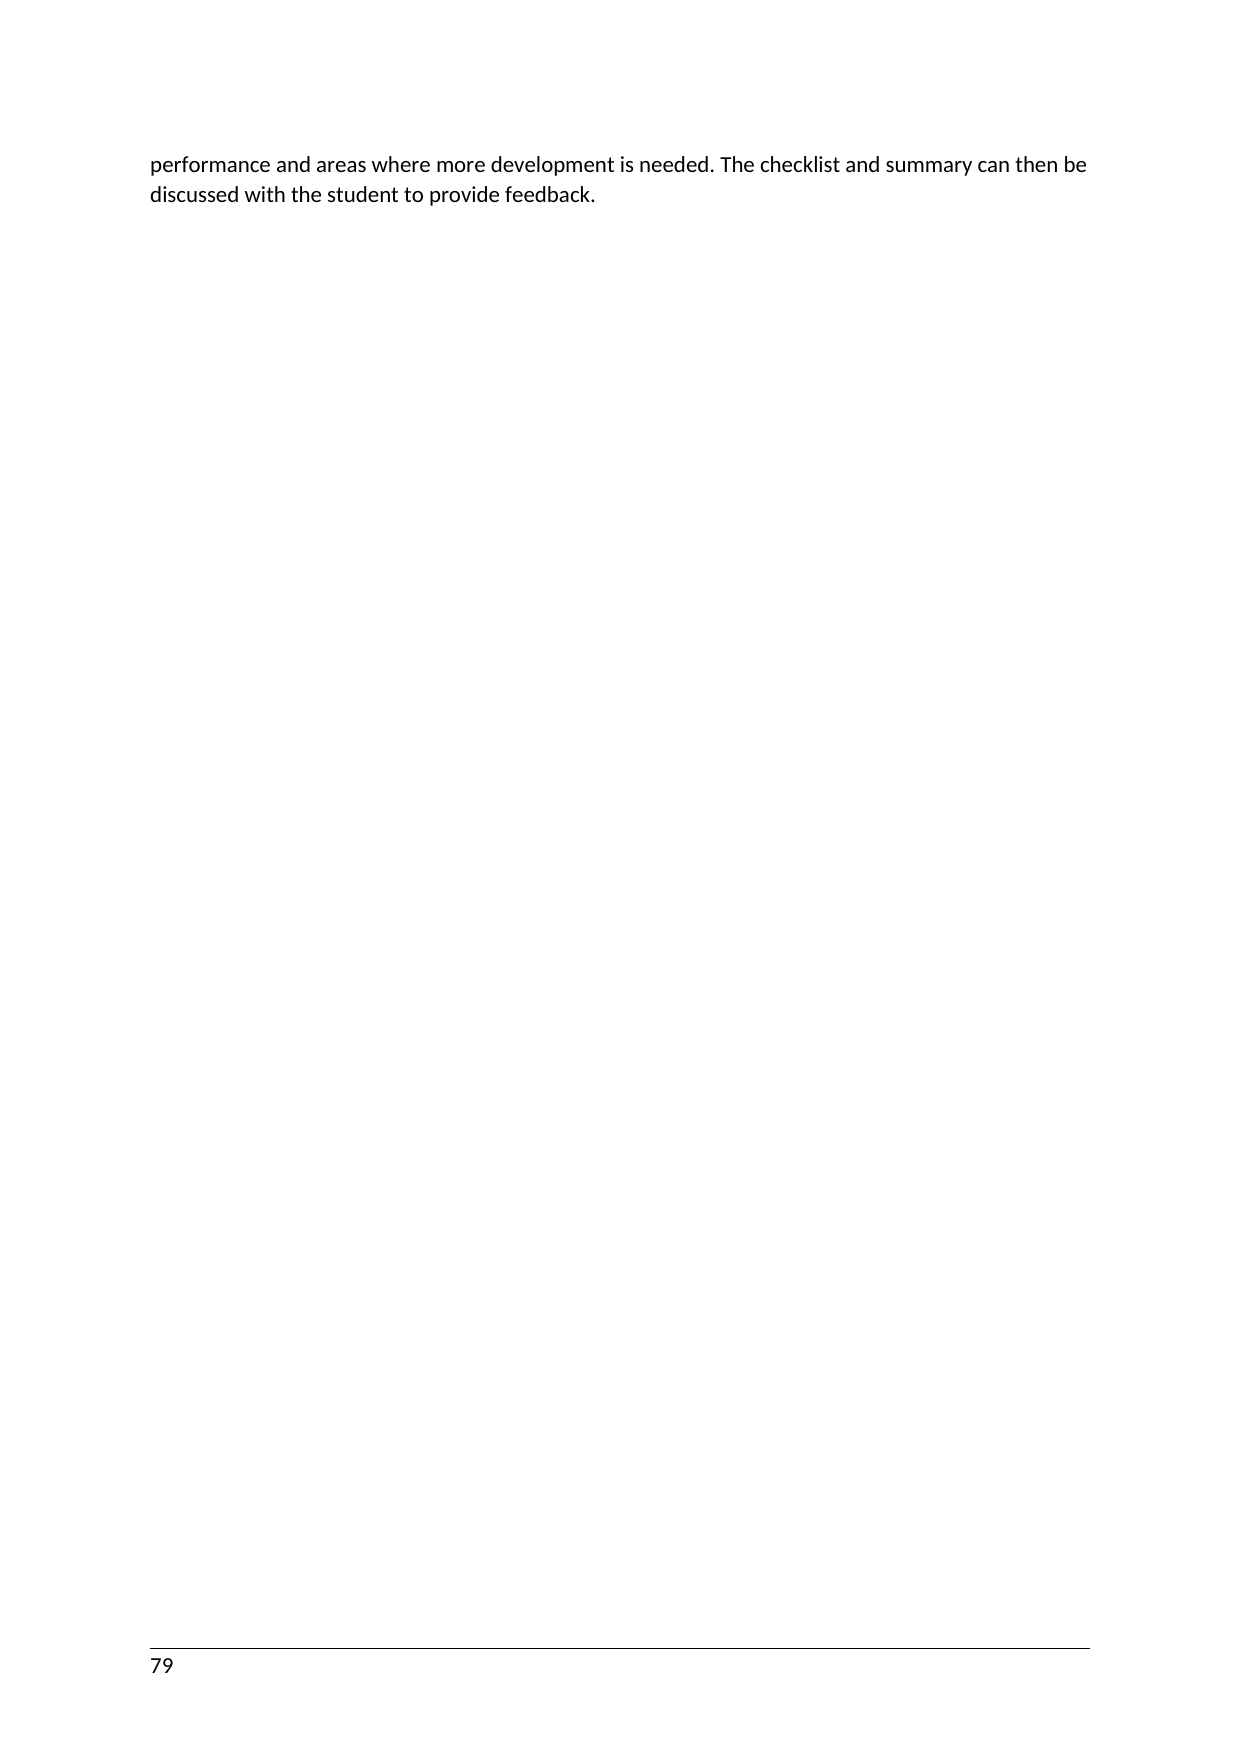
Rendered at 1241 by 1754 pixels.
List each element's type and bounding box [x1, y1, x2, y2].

text [150, 150, 1090, 208]
